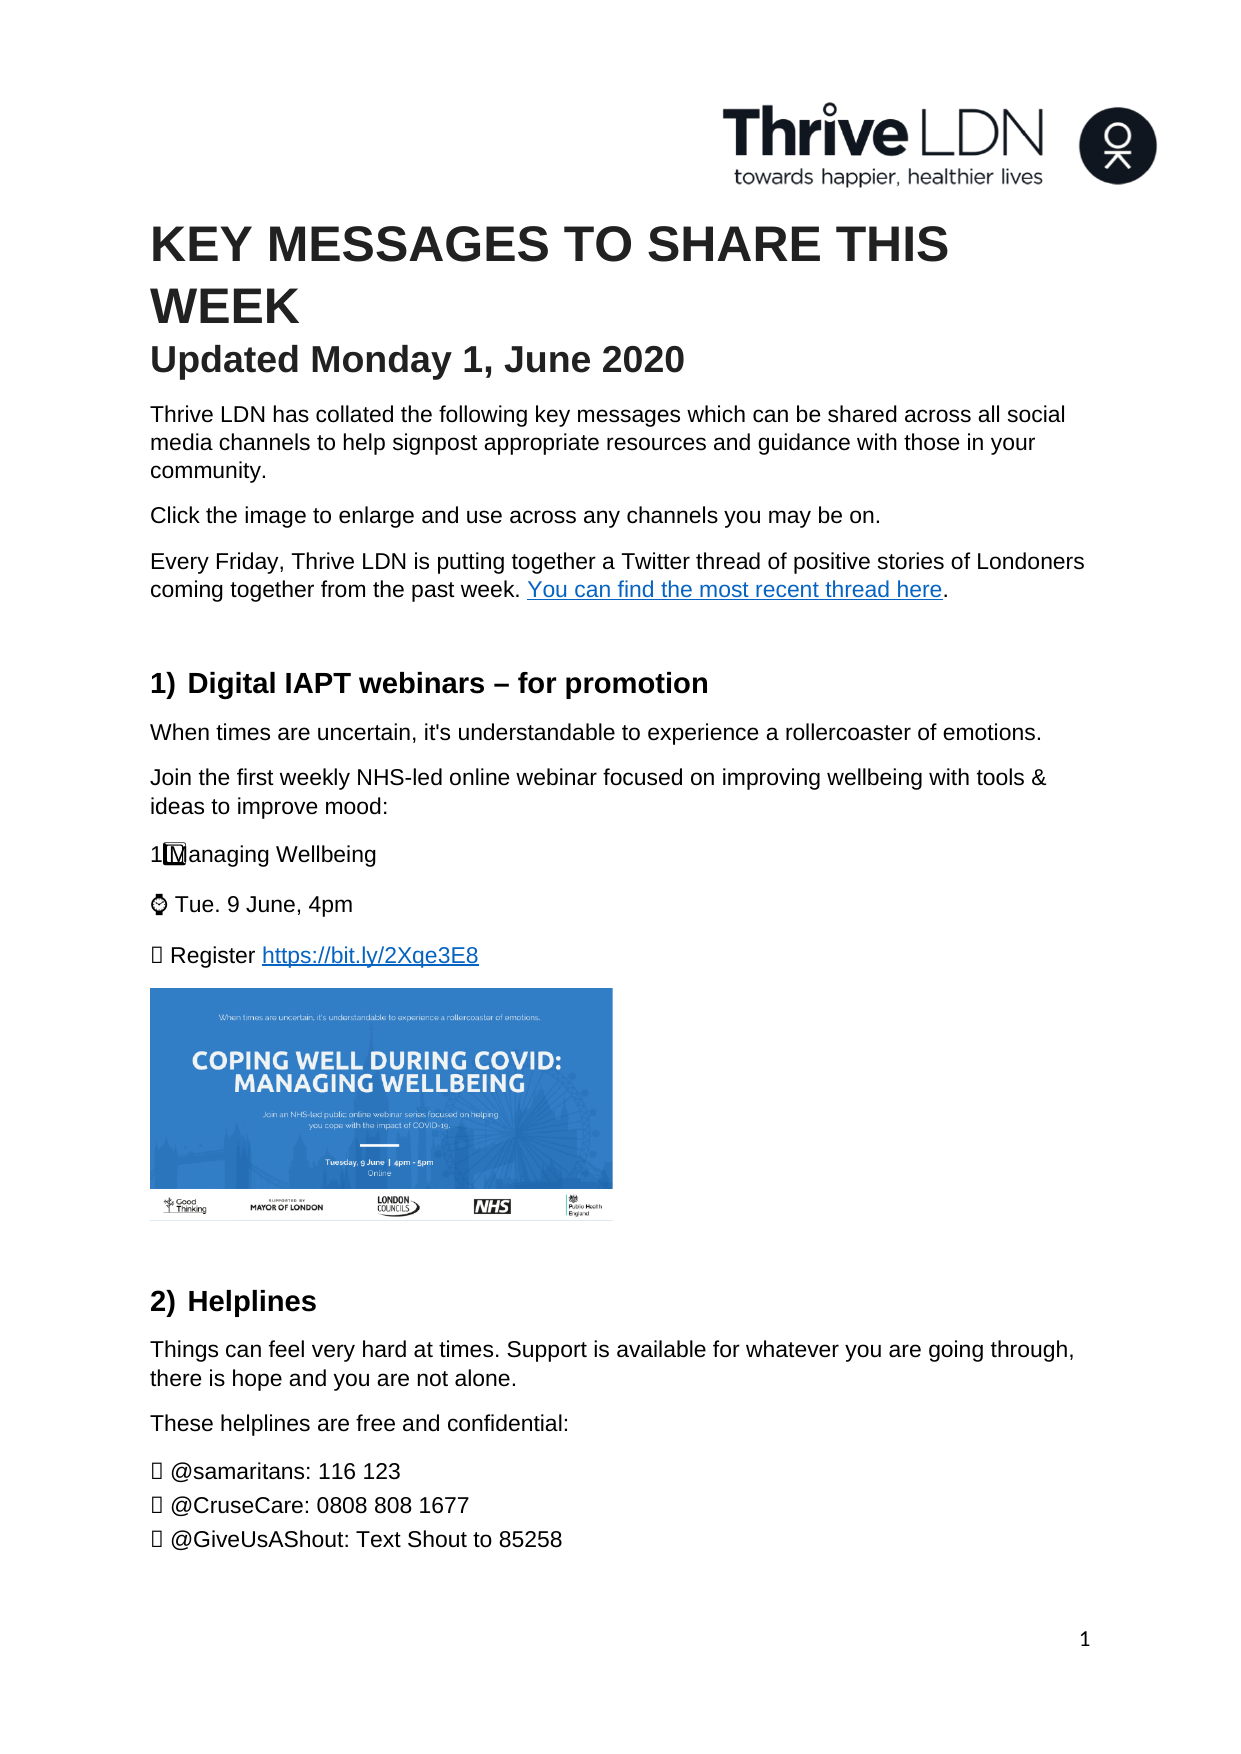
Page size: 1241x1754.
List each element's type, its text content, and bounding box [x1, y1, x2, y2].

text Every Friday, Thrive LDN is putting together a Twitter thread of positive stories of Londoners coming together from the past week. You can find the most recent thread here. [150, 548, 1090, 602]
text 📲 @GiveUsAShout: Text Shout to 85258 [150, 1522, 1090, 1584]
text 📞 @CruseCare: 0808 808 1677 [150, 1489, 1090, 1520]
picture [150, 988, 613, 1221]
text Click the image to enlarge and use across any channels you may be on. [150, 502, 1090, 529]
text KEY MESSAGES TO SHARE THIS WEEK Updated Monday 1, June 2020 [150, 150, 1090, 380]
text 🎫 Register https://bit.ly/2Xqe3E8 [150, 938, 1090, 970]
text ⌚️ Tue. 9 June, 4pm [150, 888, 1090, 919]
text Join the first weekly NHS-led online webinar focused on improving wellbeing with tools & ideas to improve mood: [150, 764, 1090, 819]
text Thrive LDN has collated the following key messages which can be shared across all social media channels to help signpost appropriate resources and guidance with those in your community. [150, 401, 1090, 484]
text 📞 @samaritans: 116 123 [150, 1455, 1090, 1486]
text When times are uncertain, it's understandable to experience a rollercoaster of emotions. [150, 719, 1090, 745]
list Helplines [150, 1284, 1090, 1318]
text Things can feel very hard at times. Support is available for whatever you are going through, there is hope and you are not alone. [150, 1336, 1090, 1391]
text 1⃣ Managing Wellbeing [150, 838, 1090, 869]
picture [695, 79, 1187, 210]
list Digital IAPT webinars – for promotion [150, 666, 1090, 700]
text These helplines are free and confidential: [150, 1410, 1090, 1436]
